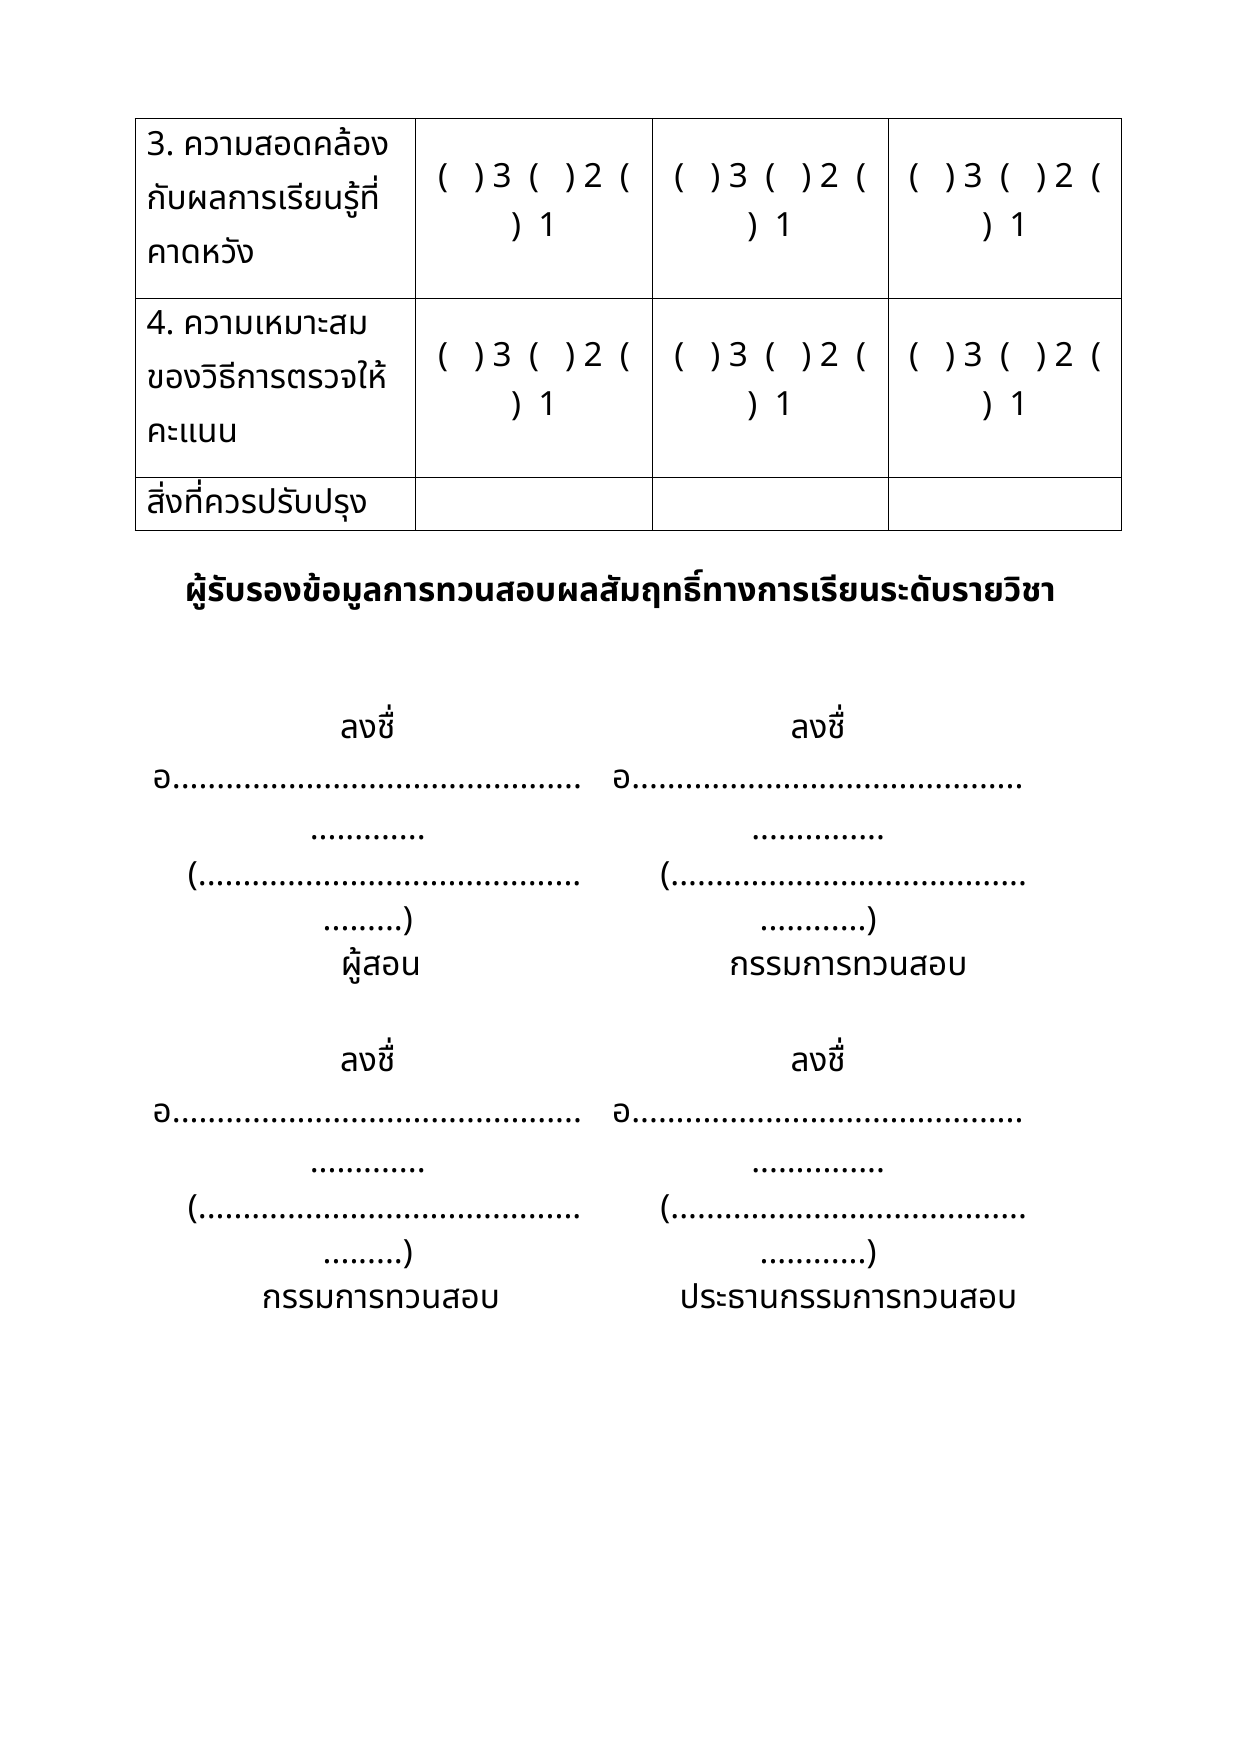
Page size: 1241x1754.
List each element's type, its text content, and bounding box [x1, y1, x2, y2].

table_header ลงชื่อ........................................................... (....................................................) กรรมการทวนสอบ [597, 703, 1039, 1036]
table_cell 3. ความสอดคล้องกับผลการเรียนรู้ที่คาดหวัง [136, 119, 415, 297]
table_cell [653, 478, 888, 530]
table_cell ( ) 3 ( ) 2 ( ) 1 [889, 119, 1121, 297]
table_cell [889, 478, 1121, 530]
table_cell ( ) 3 ( ) 2 ( ) 1 [653, 119, 888, 297]
table_cell ลงชื่อ........................................................... (....................................................) ประธานกรรมการทวนสอบ [597, 1036, 1039, 1324]
table_cell สิ่งที่ควรปรับปรุง [136, 478, 415, 530]
table_cell [416, 478, 652, 530]
table_cell ( ) 3 ( ) 2 ( ) 1 [889, 299, 1121, 477]
table_cell ( ) 3 ( ) 2 ( ) 1 [416, 119, 652, 297]
table_cell ( ) 3 ( ) 2 ( ) 1 [416, 299, 652, 477]
table_header ลงชื่อ........................................................... (....................................................) ผู้สอน [139, 703, 597, 1036]
text ผู้รับรองข้อมูลการทวนสอบผลสัมฤทธิ์ทางการเรียนระดับรายวิชา [150, 566, 1090, 617]
table_cell ( ) 3 ( ) 2 ( ) 1 [653, 299, 888, 477]
table_cell ลงชื่อ........................................................... (....................................................) กรรมการทวนสอบ [139, 1036, 597, 1324]
table_cell 4. ความเหมาะสมของวิธีการตรวจให้คะแนน [136, 299, 415, 477]
